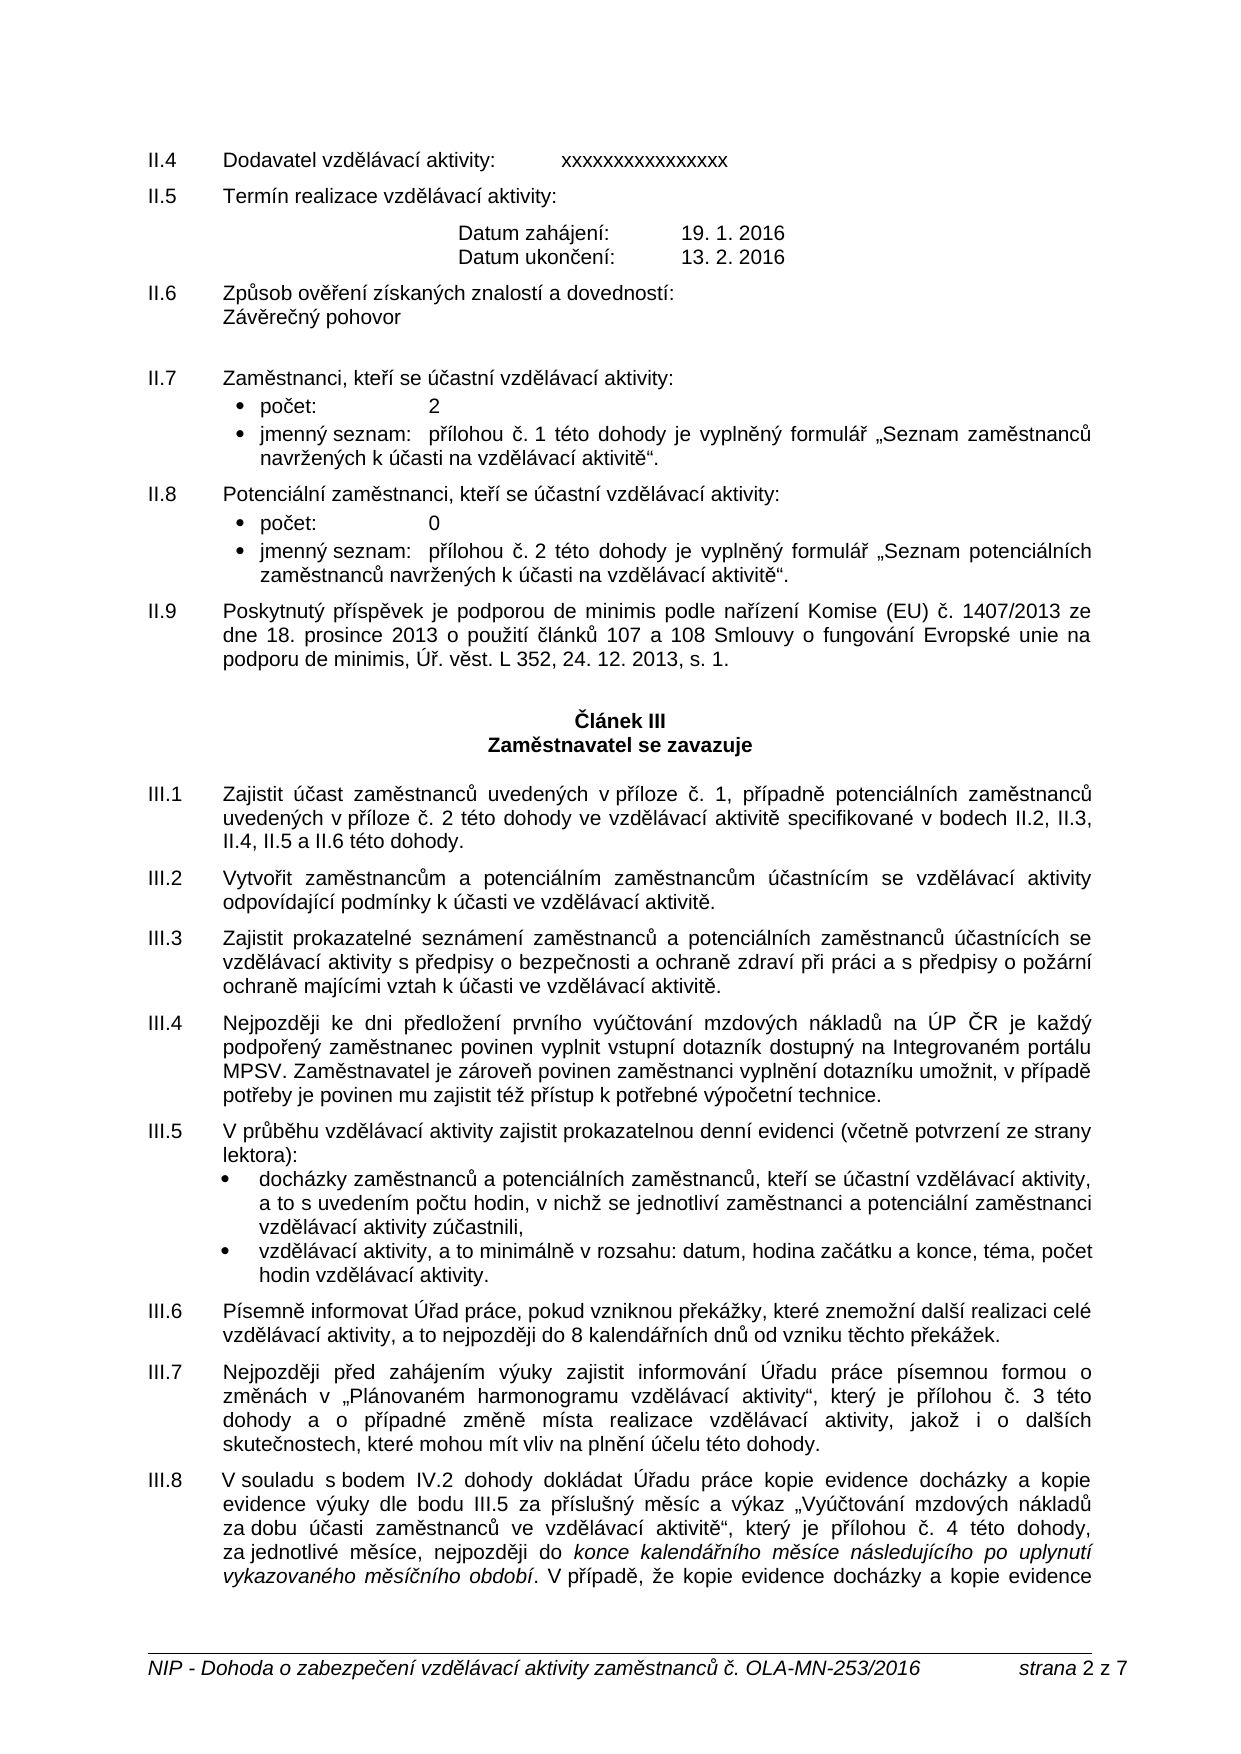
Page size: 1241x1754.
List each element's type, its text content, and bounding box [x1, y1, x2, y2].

list počet: 2 [236, 393, 1092, 418]
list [148, 1468, 1092, 1588]
list jmenný seznam: přílohou č. 2 této dohody je vyplněný formulář „Seznam potenciálních zaměstnanců navržených k účasti na vzdělávací aktivitě“. [236, 539, 1092, 587]
text Zaměstnavatel se zavazuje [148, 732, 1092, 756]
list Zajistit prokazatelné seznámení zaměstnanců a potenciálních zaměstnanců účastnících se vzdělávací aktivity s předpisy o bezpečnosti a ochraně zdraví při práci a s předpisy o požární ochraně majícími vztah k účasti ve vzdělávací aktivitě. [148, 926, 1092, 998]
text Způsob ověření získaných znalostí a dovedností: Závěrečný pohovor [148, 281, 1092, 353]
list Vytvořit zaměstnancům a potenciálním zaměstnancům účastnícím se vzdělávací aktivity odpovídající podmínky k účasti ve vzdělávací aktivitě. [148, 866, 1092, 914]
list V průběhu vzdělávací aktivity zajistit prokazatelnou denní evidenci (včetně potvrzení ze strany lektora): [148, 1119, 1092, 1167]
list jmenný seznam: přílohou č. 1 této dohody je vyplněný formulář „Seznam zaměstnanců navržených k účasti na vzdělávací aktivitě“. [236, 422, 1092, 470]
list Písemně informovat Úřad práce, pokud vzniknou překážky, které znemožní další realizaci celé vzdělávací aktivity, a to nejpozději do 8 kalendářních dnů od vzniku těchto překážek. [148, 1299, 1092, 1347]
list Zajistit účast zaměstnanců uvedených v příloze č. 1, případně potenciálních zaměstnanců uvedených v příloze č. 2 této dohody ve vzdělávací aktivitě specifikované v bodech II.2, II.3, II.4, II.5 a II.6 této dohody. [148, 781, 1092, 853]
list počet: 0 [236, 510, 1092, 534]
text Dodavatel vzdělávací aktivity: xxxxxxxxxxxxxxxx [148, 148, 1092, 172]
list vzdělávací aktivity, a to minimálně v rozsahu: datum, hodina začátku a konce, téma, počet hodin vzdělávací aktivity. [221, 1239, 1092, 1287]
list Nejpozději ke dni předložení prvního vyúčtování mzdových nákladů na ÚP ČR je každý podpořený zaměstnanec povinen vyplnit vstupní dotazník dostupný na Integrovaném portálu MPSV. Zaměstnavatel je zároveň povinen zaměstnanci vyplnění dotazníku umožnit, v případě potřeby je povinen mu zajistit též přístup k potřebné výpočetní technice. [148, 1011, 1092, 1106]
text Poskytnutý příspěvek je podporou de minimis podle nařízení Komise (EU) č. 1407/2013 ze dne 18. prosince 2013 o použití článků 107 a 108 Smlouvy o fungování Evropské unie na podporu de minimis, Úř. věst. L 352, 24. 12. 2013, s. 1. [148, 599, 1092, 671]
list docházky zaměstnanců a potenciálních zaměstnanců, kteří se účastní vzdělávací aktivity, a to s uvedením počtu hodin, v nichž se jednotliví zaměstnanci a potenciální zaměstnanci vzdělávací aktivity zúčastnili, [221, 1167, 1092, 1239]
text Zaměstnanci, kteří se účastní vzdělávací aktivity: [148, 365, 1092, 389]
list Nejpozději před zahájením výuky zajistit informování Úřadu práce písemnou formou o změnách v „Plánovaném harmonogramu vzdělávací aktivity“, který je přílohou č. 3 této dohody a o případné změně místa realizace vzdělávací aktivity, jakož i o dalších skutečnostech, které mohou mít vliv na plnění účelu této dohody. [148, 1360, 1092, 1456]
text Termín realizace vzdělávací aktivity: [148, 184, 1092, 208]
list Datum zahájení: 19. 1. 2016 Datum ukončení: 13. 2. 2016 [223, 221, 1092, 268]
text Potenciální zaměstnanci, kteří se účastní vzdělávací aktivity: [148, 482, 1092, 506]
text Článek III [148, 708, 1092, 732]
